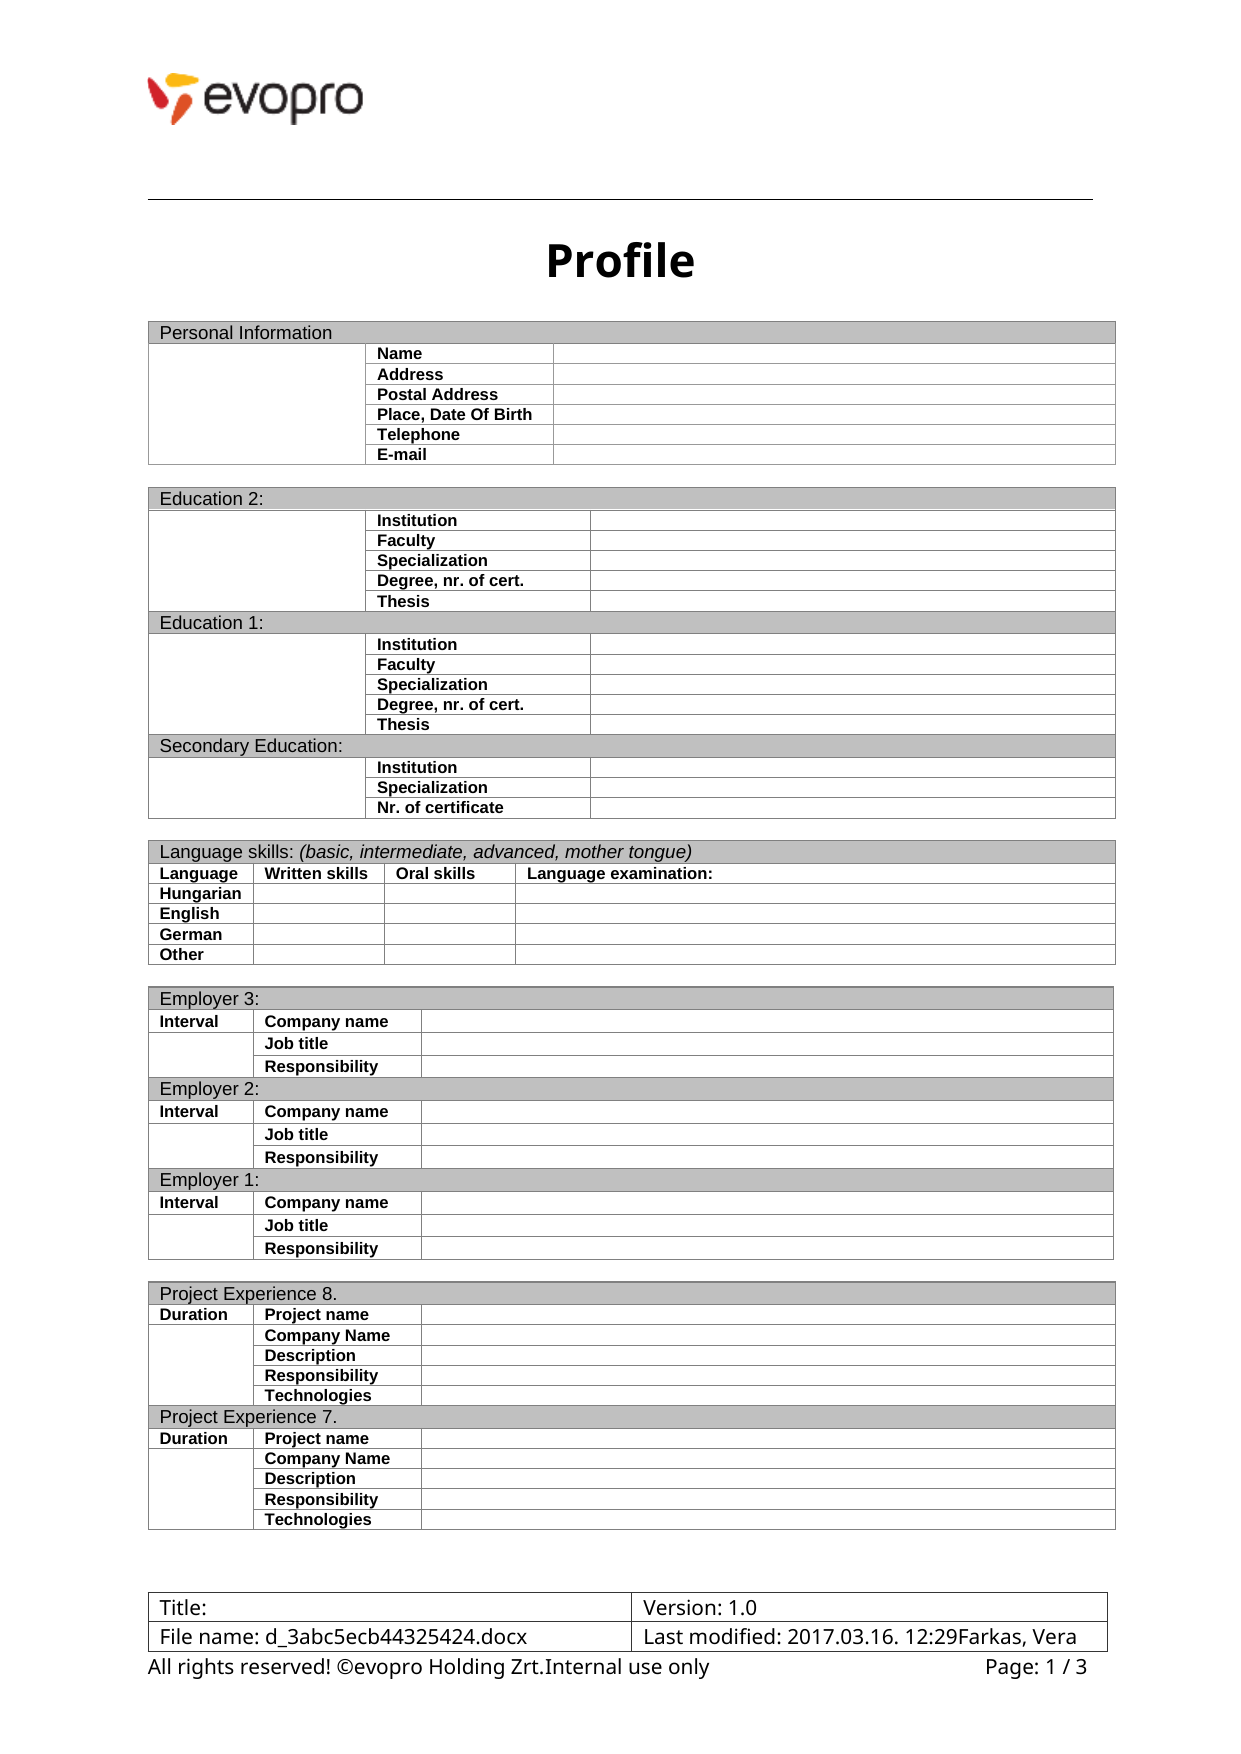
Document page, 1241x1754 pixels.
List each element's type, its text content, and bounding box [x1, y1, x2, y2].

table_cell Institution [366, 758, 590, 777]
table_cell Hungarian [149, 884, 253, 903]
table_cell [149, 1215, 253, 1259]
table_cell [254, 924, 384, 943]
table_cell Education 1: [149, 612, 1115, 633]
table_cell [149, 1124, 253, 1168]
table_cell [149, 1033, 253, 1077]
table_cell Faculty [366, 531, 590, 550]
table_cell Duration [149, 1429, 253, 1448]
table_cell [385, 924, 515, 943]
table_header Personal Information [149, 322, 1115, 343]
table_cell [385, 904, 515, 923]
table_cell [422, 1124, 1113, 1145]
table_cell [516, 884, 1115, 903]
table_cell [591, 778, 1115, 797]
table_cell [149, 1325, 253, 1405]
table_cell Other [149, 945, 253, 964]
table_cell [554, 344, 1115, 363]
table_cell Company Name [254, 1449, 421, 1468]
table_cell Responsibility [254, 1237, 421, 1259]
table_cell Company Name [254, 1325, 421, 1344]
table_cell [385, 945, 515, 964]
table_cell [591, 571, 1115, 590]
table_cell [254, 904, 384, 923]
table_cell [591, 798, 1115, 817]
table_cell Job title [254, 1215, 421, 1236]
table_cell Project name [254, 1429, 421, 1448]
table_cell Description [254, 1346, 421, 1365]
table_cell [591, 591, 1115, 611]
text Profile [148, 228, 1093, 290]
table_cell Technologies [254, 1386, 421, 1405]
table_cell Name [366, 344, 553, 363]
table_cell [422, 1010, 1113, 1032]
table_cell Secondary Education: [149, 735, 1115, 757]
table_cell [422, 1192, 1113, 1213]
table_cell Written skills [254, 864, 384, 883]
table_cell [422, 1449, 1115, 1468]
table_cell Company name [254, 1101, 421, 1123]
table_cell Telephone [366, 425, 553, 444]
table_header Education 2: [149, 488, 1115, 509]
table_cell Place, Date Of Birth [366, 405, 553, 424]
table_cell Employer 2: [149, 1078, 1113, 1100]
table_header Employer 3: [149, 988, 1113, 1009]
table_cell [591, 634, 1115, 653]
table_cell [422, 1489, 1115, 1508]
table_cell [422, 1033, 1113, 1054]
table_header Language skills: (basic, intermediate, advanced, mother tongue) [149, 841, 1115, 863]
table_cell Project Experience 7. [149, 1406, 1115, 1428]
table_cell Company name [254, 1192, 421, 1213]
table_cell Responsibility [254, 1366, 421, 1385]
table_cell [422, 1237, 1113, 1259]
table_cell [591, 675, 1115, 694]
table_cell [591, 551, 1115, 570]
table_cell Specialization [366, 778, 590, 797]
table_cell [591, 655, 1115, 674]
table_cell Interval [149, 1010, 253, 1032]
table_cell Job title [254, 1033, 421, 1054]
table_cell Responsibility [254, 1056, 421, 1077]
table_cell [254, 884, 384, 903]
table_cell [149, 758, 365, 817]
table_cell [422, 1056, 1113, 1077]
table_cell [591, 695, 1115, 714]
table_cell [422, 1325, 1115, 1344]
table_cell Degree, nr. of cert. [366, 695, 590, 714]
table_cell Description [254, 1469, 421, 1488]
table_cell English [149, 904, 253, 923]
table_cell [422, 1366, 1115, 1385]
table_cell Thesis [366, 715, 590, 734]
table_cell [554, 385, 1115, 404]
table_cell Responsibility [254, 1489, 421, 1508]
table_cell [422, 1146, 1113, 1168]
table_cell [422, 1386, 1115, 1405]
table_cell [591, 531, 1115, 550]
table_cell [422, 1305, 1115, 1324]
table_cell Duration [149, 1305, 253, 1324]
table_cell [591, 715, 1115, 734]
table_cell [149, 511, 365, 611]
table_cell [385, 884, 515, 903]
table_cell Language [149, 864, 253, 883]
table_cell [554, 364, 1115, 383]
table_cell Faculty [366, 655, 590, 674]
table_cell Institution [366, 511, 590, 530]
table_cell Job title [254, 1124, 421, 1145]
table_cell Nr. of certificate [366, 798, 590, 817]
table_cell [254, 945, 384, 964]
table_cell [422, 1469, 1115, 1488]
table_cell [422, 1346, 1115, 1365]
table_cell Responsibility [254, 1146, 421, 1168]
table_cell [516, 904, 1115, 923]
table_cell [422, 1101, 1113, 1123]
table_cell [422, 1510, 1115, 1529]
table_cell Interval [149, 1101, 253, 1123]
table_cell Institution [366, 634, 590, 653]
table_cell Company name [254, 1010, 421, 1032]
table_cell Specialization [366, 551, 590, 570]
table_cell Thesis [366, 591, 590, 611]
table_cell German [149, 924, 253, 943]
table_cell [422, 1215, 1113, 1236]
table_cell Specialization [366, 675, 590, 694]
table_cell [554, 445, 1115, 464]
table_cell [149, 344, 365, 464]
table_cell [149, 634, 365, 734]
table_cell Oral skills [385, 864, 515, 883]
table_cell Address [366, 364, 553, 383]
table_cell Employer 1: [149, 1169, 1113, 1191]
table_cell [591, 758, 1115, 777]
table_cell [516, 945, 1115, 964]
table_cell [422, 1429, 1115, 1448]
table_cell [516, 924, 1115, 943]
table_cell Language examination: [516, 864, 1115, 883]
table_cell Degree, nr. of cert. [366, 571, 590, 590]
table_cell Technologies [254, 1510, 421, 1529]
table_cell Project name [254, 1305, 421, 1324]
table_cell [554, 425, 1115, 444]
table_cell [591, 511, 1115, 530]
table_cell [149, 1449, 253, 1529]
table_cell [554, 405, 1115, 424]
table_cell Postal Address [366, 385, 553, 404]
table_header Project Experience 8. [149, 1283, 1115, 1304]
table_cell E-mail [366, 445, 553, 464]
picture [147, 73, 363, 125]
table_cell Interval [149, 1192, 253, 1213]
